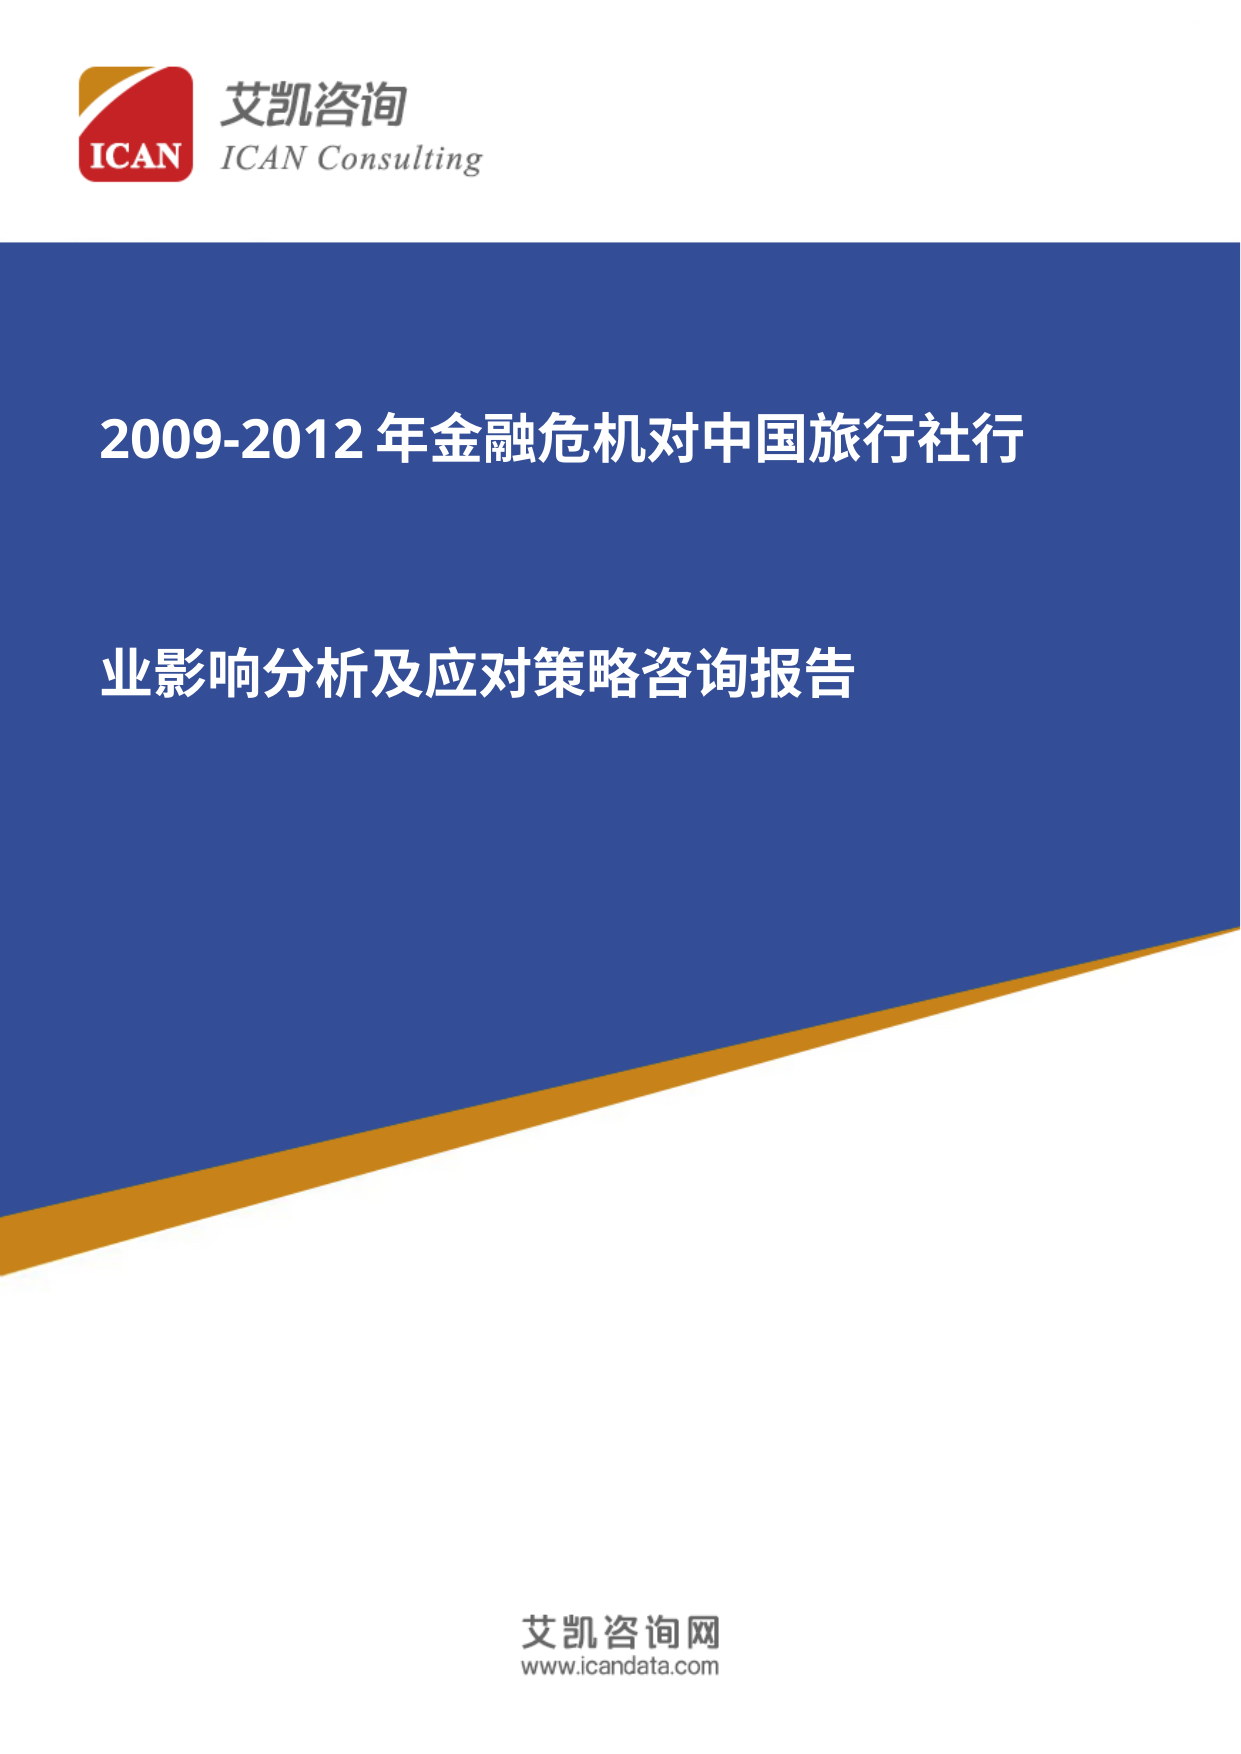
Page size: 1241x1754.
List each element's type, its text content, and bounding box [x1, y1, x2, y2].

subtitle 2009-2012年金融危机对中国旅行社行业影响分析及应对策略咨询报告 [99, 386, 1053, 718]
picture [0, 5, 1241, 1754]
